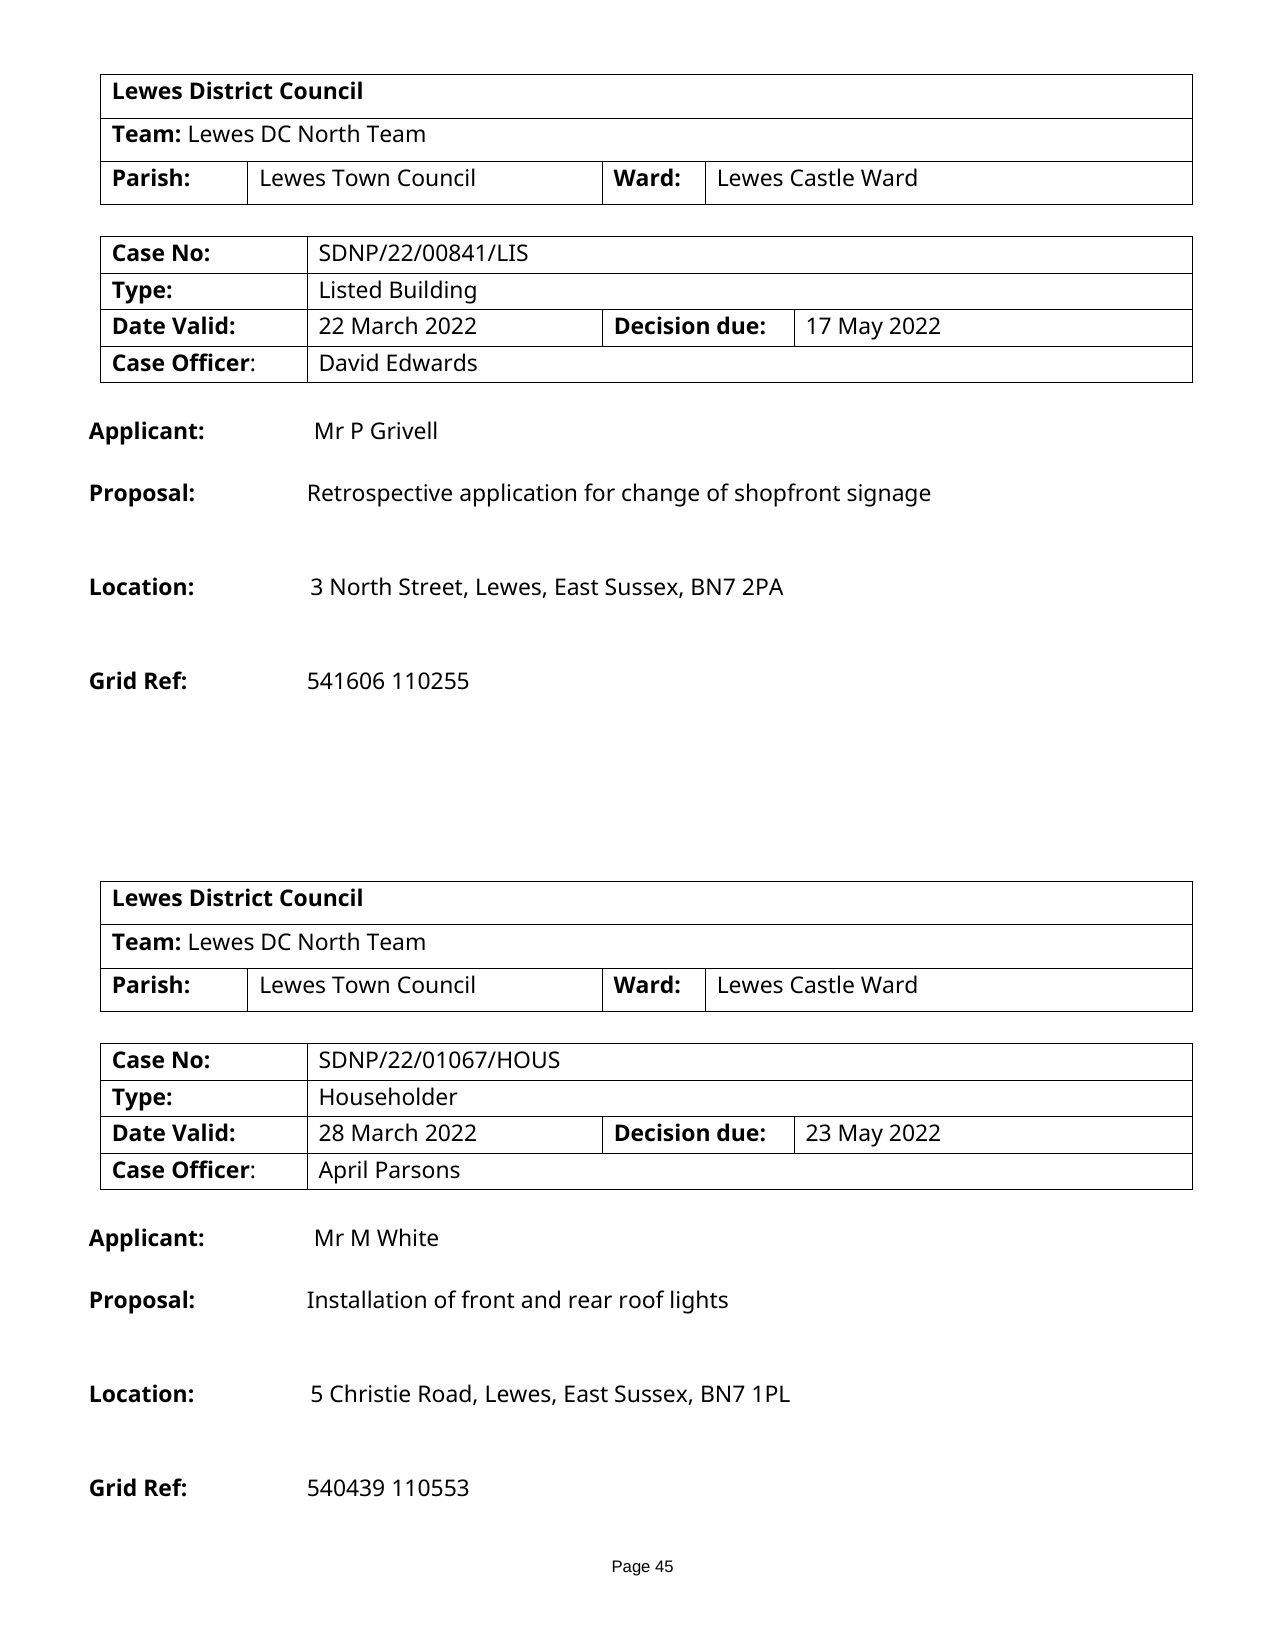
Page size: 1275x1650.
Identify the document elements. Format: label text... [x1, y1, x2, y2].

table_cell Decision due: [603, 1117, 794, 1153]
table_cell Team: Lewes DC North Team [101, 119, 1192, 161]
table_cell Date Valid: [101, 310, 307, 346]
table_cell Lewes Castle Ward [706, 969, 1192, 1011]
text Proposal: Retrospective application for change of shopfront signage [89, 477, 1196, 508]
table_cell Lewes Town Council [248, 969, 602, 1011]
text Location: 3 North Street, Lewes, East Sussex, BN7 2PA [89, 571, 1196, 602]
table_header Case No: [101, 237, 307, 273]
table_cell 23 May 2022 [795, 1117, 1192, 1153]
table_cell Type: [101, 274, 307, 309]
table_header SDNP/22/00841/LIS [308, 237, 1192, 273]
table_header SDNP/22/01067/HOUS [308, 1044, 1192, 1079]
table_cell Listed Building [308, 274, 1192, 309]
table_header Lewes District Council [101, 882, 1192, 924]
table_cell Decision due: [603, 310, 794, 346]
table_cell Lewes Castle Ward [706, 162, 1192, 204]
table_header Case No: [101, 1044, 307, 1079]
text Location: 5 Christie Road, Lewes, East Sussex, BN7 1PL [89, 1378, 1196, 1409]
table_cell Date Valid: [101, 1117, 307, 1153]
table_cell Case Officer: [101, 1154, 307, 1189]
table_cell 17 May 2022 [795, 310, 1192, 346]
table_header Lewes District Council [101, 75, 1192, 117]
table_cell Case Officer: [101, 347, 307, 382]
text Applicant: Mr P Grivell [89, 414, 1196, 446]
table_cell Lewes Town Council [248, 162, 602, 204]
text Applicant: Mr M White [89, 1222, 1196, 1253]
table_cell David Edwards [308, 347, 1192, 382]
table_cell Householder [308, 1081, 1192, 1116]
table_cell Parish: [101, 162, 247, 204]
table_cell April Parsons [308, 1154, 1192, 1189]
table_cell Team: Lewes DC North Team [101, 925, 1192, 968]
text Grid Ref: 540439 110553 [89, 1472, 1196, 1503]
table_cell Parish: [101, 969, 247, 1011]
text Grid Ref: 541606 110255 [89, 664, 1196, 696]
text Proposal: Installation of front and rear roof lights [89, 1284, 1196, 1315]
table_cell Ward: [603, 969, 705, 1011]
table_cell 28 March 2022 [308, 1117, 602, 1153]
table_cell Ward: [603, 162, 705, 204]
table_cell 22 March 2022 [308, 310, 602, 346]
table_cell Type: [101, 1081, 307, 1116]
